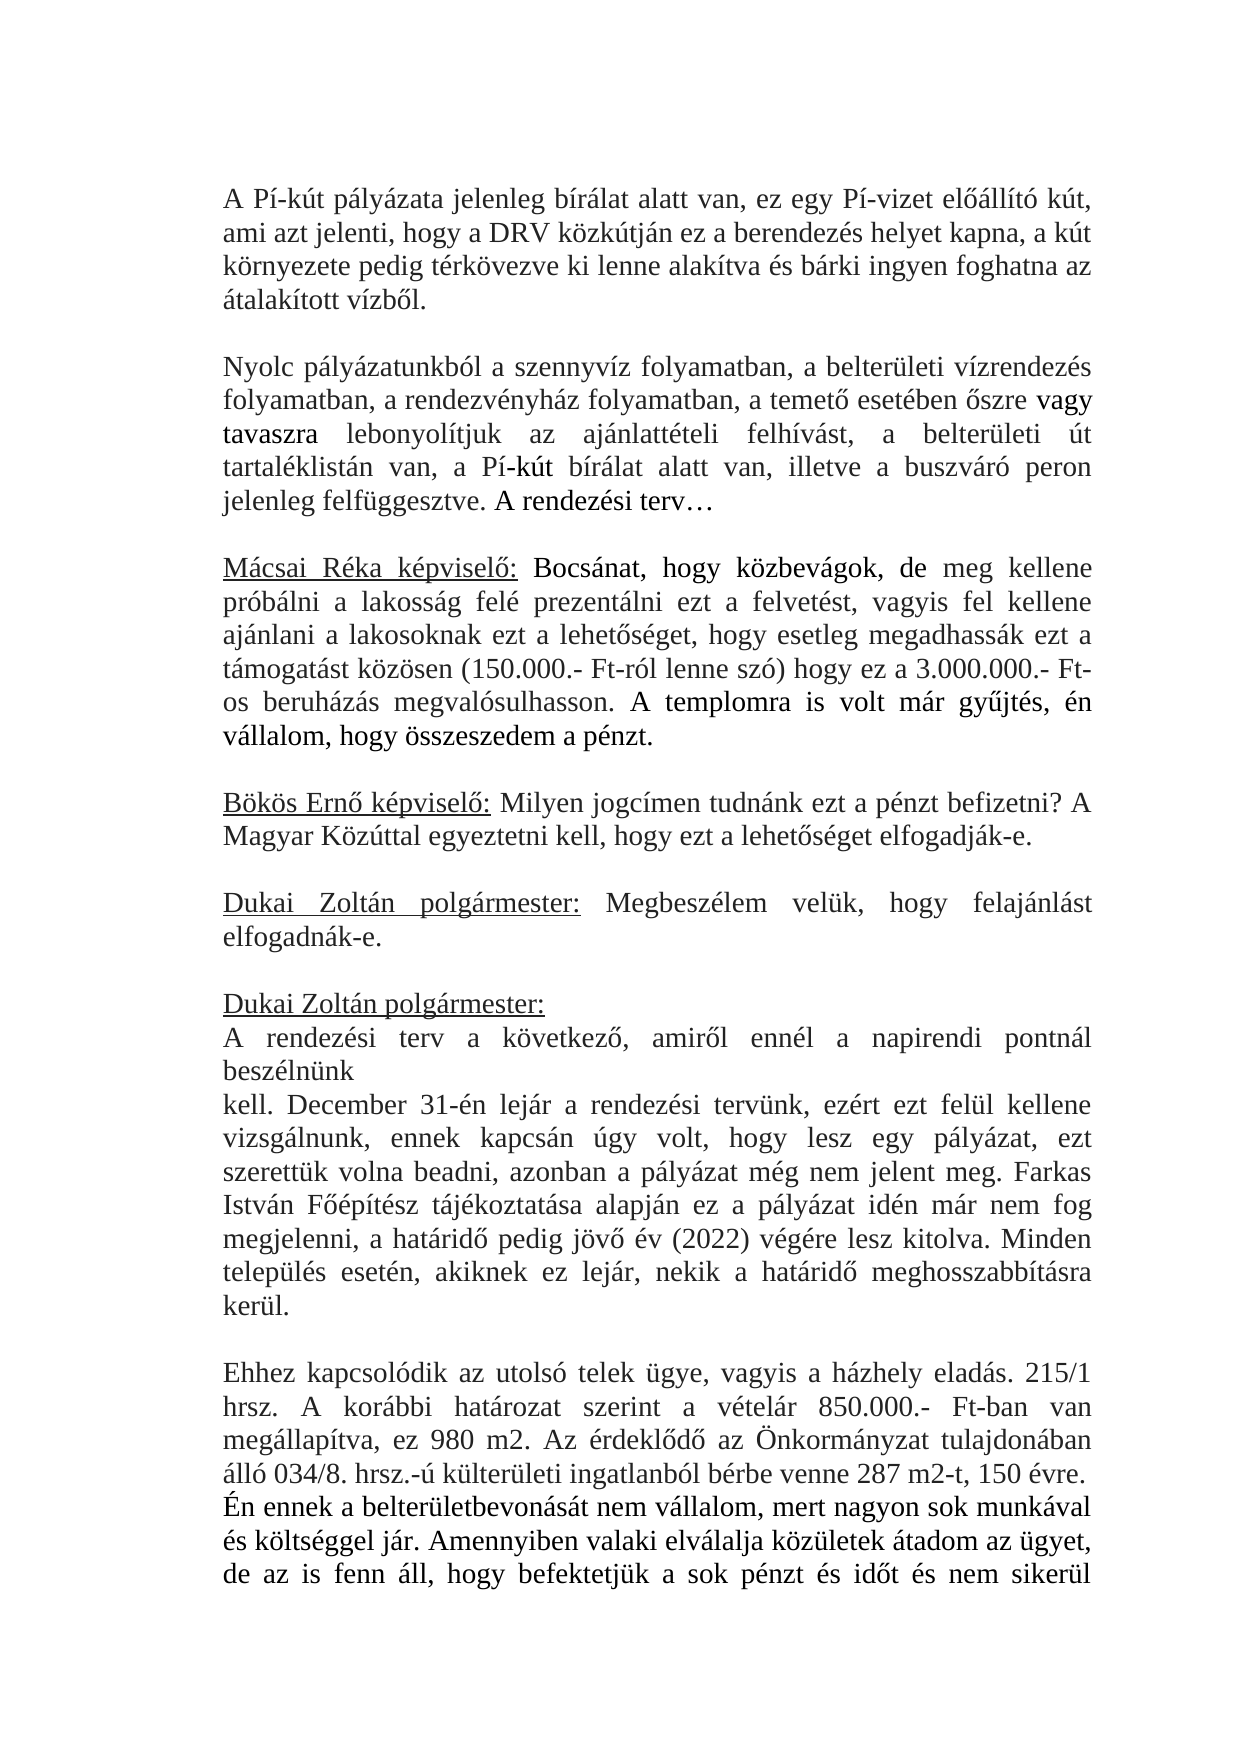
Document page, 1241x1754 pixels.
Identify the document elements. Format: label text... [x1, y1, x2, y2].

list Ehhez kapcsolódik az utolsó telek ügye, vagyis a házhely eladás. 215/1 hrsz. A korábbi határozat szerint a vételár 850.000.- Ft-ban van megállapítva, ez 980 m2. Az érdeklődő az Önkormányzat tulajdonában álló 034/8. hrsz.-ú külterületi ingatlanból bérbe venne 287 m2-t, 150 évre. [223, 1355, 1093, 1489]
list Nyolc pályázatunkból a szennyvíz folyamatban, a belterületi vízrendezés folyamatban, a rendezvényház folyamatban, a temető esetében őszre vagy tavaszra lebonyolítjuk az ajánlattételi felhívást, a belterületi út tartaléklistán van, a Pí-kút bírálat alatt van, illetve a buszváró peron jelenleg felfüggesztve. A rendezési terv… [223, 349, 1093, 517]
list Dukai Zoltán polgármester: [223, 986, 1093, 1020]
list A Pí-kút pályázata jelenleg bírálat alatt van, ez egy Pí-vizet előállító kút, ami azt jelenti, hogy a DRV közkútján ez a berendezés helyet kapna, a kút környezete pedig térkövezve ki lenne alakítva és bárki ingyen foghatna az átalakított vízből. [223, 181, 1093, 315]
list A rendezési terv a következő, amiről ennél a napirendi pontnál beszélnünk [223, 1020, 1093, 1087]
list Dukai Zoltán polgármester: Megbeszélem velük, hogy felajánlást elfogadnák-e. [223, 886, 1093, 953]
list Bökös Ernő képviselő: Milyen jogcímen tudnánk ezt a pénzt befizetni? A Magyar Közúttal egyeztetni kell, hogy ezt a lehetőséget elfogadják-e. [223, 785, 1093, 852]
list Mácsai Réka képviselő: Bocsánat, hogy közbevágok, de meg kellene próbálni a lakosság felé prezentálni ezt a felvetést, vagyis fel kellene ajánlani a lakosoknak ezt a lehetőséget, hogy esetleg megadhassák ezt a támogatást közösen (150.000.- Ft-ról lenne szó) hogy ez a 3.000.000.- Ft-os beruházás megvalósulhasson. A templomra is volt már gyűjtés, én vállalom, hogy összeszedem a pénzt. [223, 550, 1093, 751]
list kell. December 31-én lejár a rendezési tervünk, ezért ezt felül kellene vizsgálnunk, ennek kapcsán úgy volt, hogy lesz egy pályázat, ezt szerettük volna beadni, azonban a pályázat még nem jelent meg. Farkas István Főépítész tájékoztatása alapján ez a pályázat idén már nem fog megjelenni, a határidő pedig jövő év (2022) végére lesz kitolva. Minden település esetén, akiknek ez lejár, nekik a határidő meghosszabbításra kerül. [223, 1087, 1093, 1322]
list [223, 1489, 1093, 1590]
